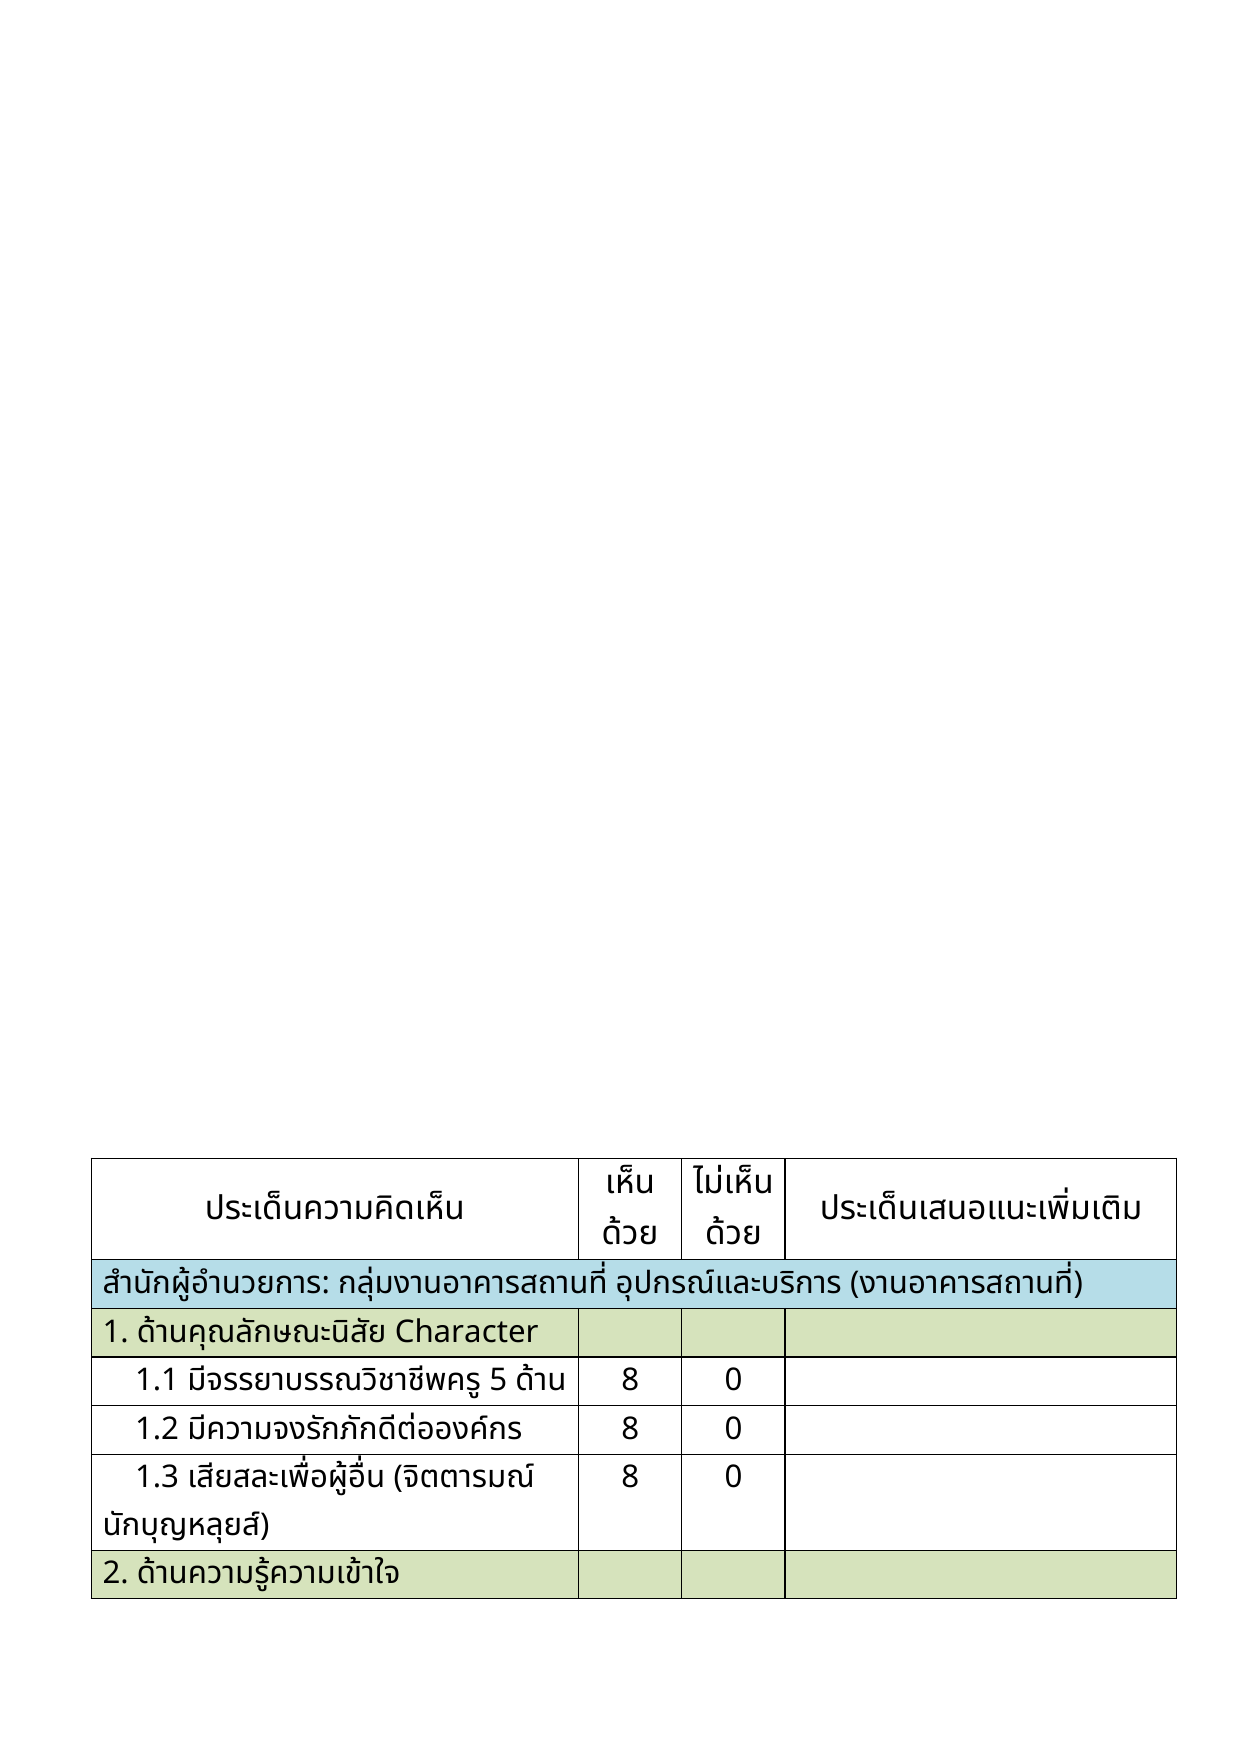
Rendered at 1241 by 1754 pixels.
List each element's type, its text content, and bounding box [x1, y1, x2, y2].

table_cell [579, 1309, 681, 1356]
table_cell [786, 1455, 1176, 1549]
table_header ประเด็นความคิดเห็น [92, 1159, 578, 1259]
table_header ไม่เห็นด้วย [682, 1159, 784, 1259]
table_cell 0 [682, 1358, 784, 1405]
table_cell 1.3 เสียสละเพื่อผู้อื่น (จิตตารมณ์นักบุญหลุยส์) [92, 1455, 578, 1549]
table_cell [682, 1309, 784, 1356]
table_cell 1. ด้านคุณลักษณะนิสัย Character [92, 1309, 578, 1356]
table_cell สำนักผู้อำนวยการ: กลุ่มงานอาคารสถานที่ อุปกรณ์และบริการ (งานอาคารสถานที่) [92, 1260, 1176, 1308]
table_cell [92, 1551, 578, 1598]
table_cell 8 [579, 1358, 681, 1405]
table_cell 1.2 มีความจงรักภักดีต่อองค์กร [92, 1406, 578, 1453]
table_cell [786, 1406, 1176, 1453]
table_cell 8 [579, 1455, 681, 1549]
table_cell 0 [682, 1455, 784, 1549]
table_header ประเด็นเสนอแนะเพิ่มเติม [786, 1159, 1176, 1259]
table_cell [579, 1551, 681, 1598]
table_cell 1.1 มีจรรยาบรรณวิชาชีพครู 5 ด้าน [92, 1358, 578, 1405]
table_cell [682, 1551, 784, 1598]
table_header เห็นด้วย [579, 1159, 681, 1259]
table_cell [786, 1551, 1176, 1598]
table_cell [786, 1309, 1176, 1356]
table_cell 8 [579, 1406, 681, 1453]
table_cell 0 [682, 1406, 784, 1453]
table_cell [786, 1358, 1176, 1405]
